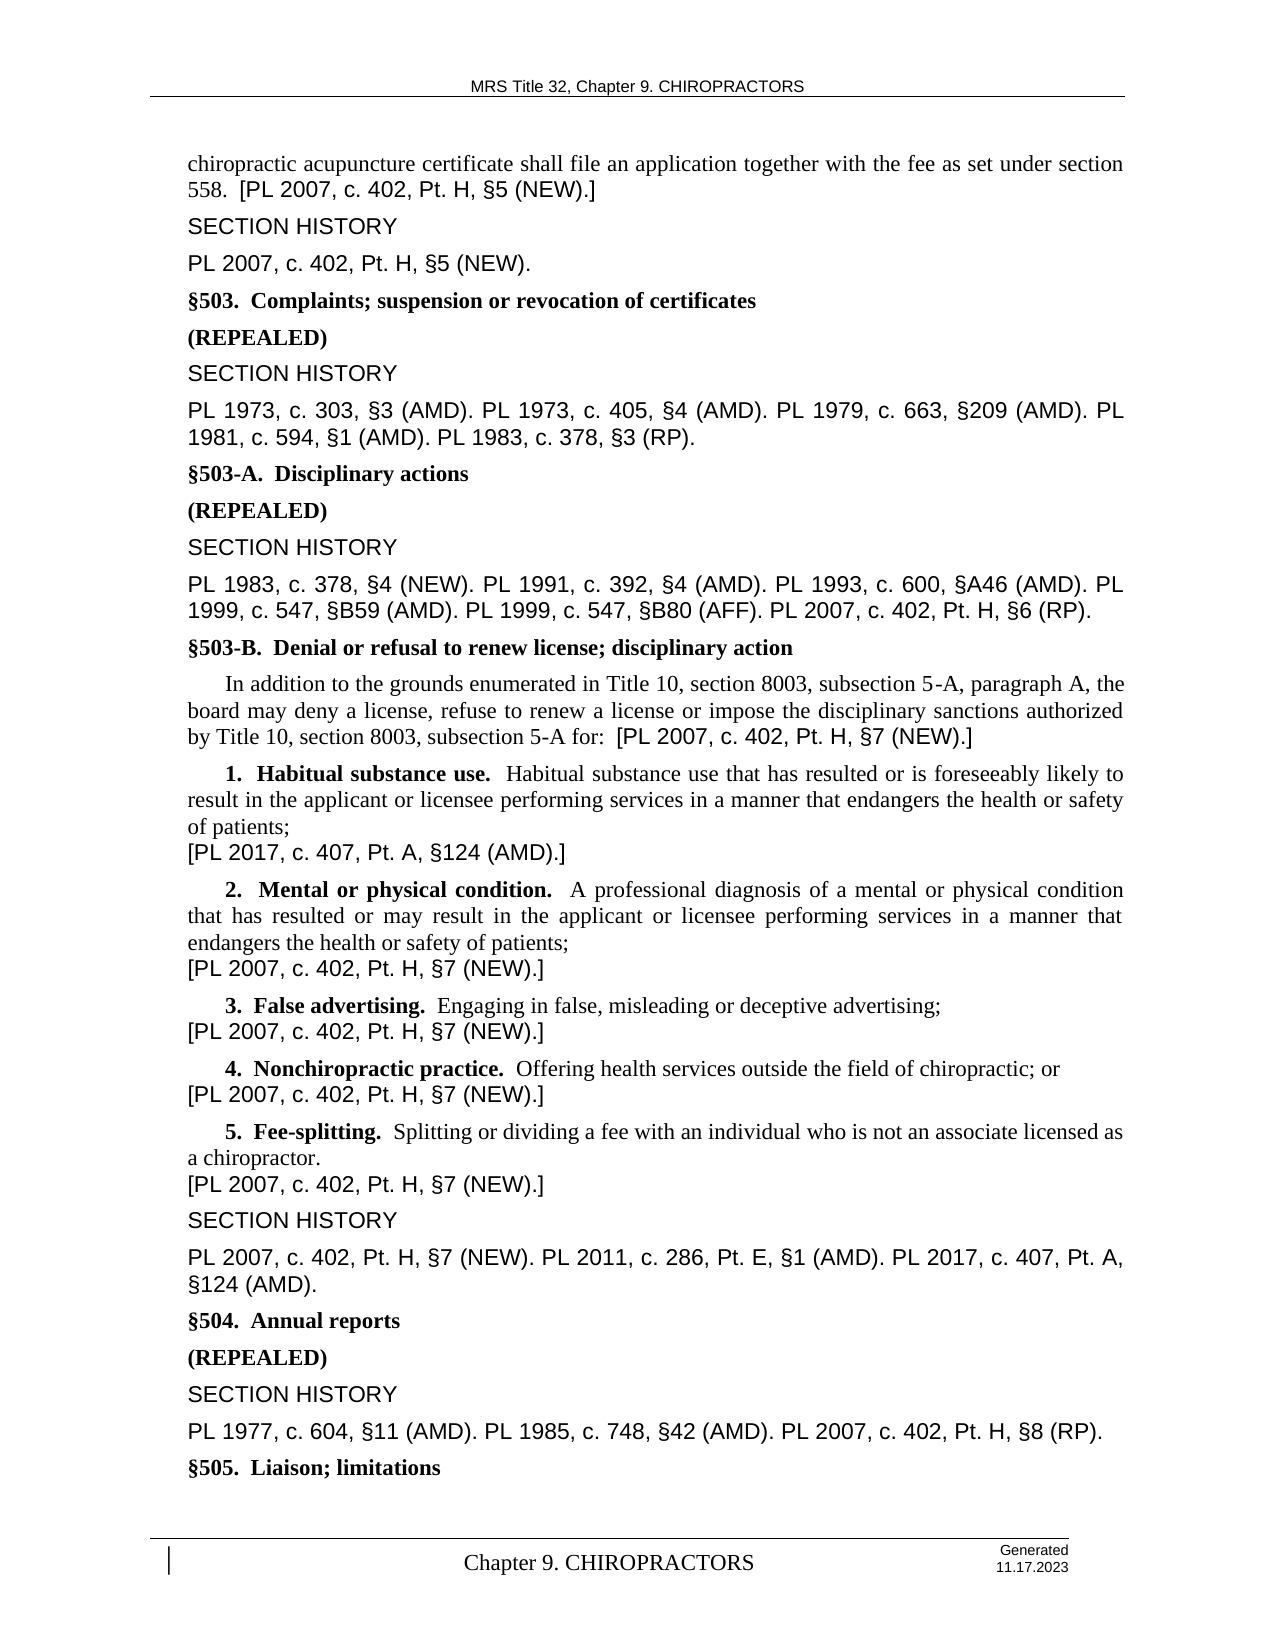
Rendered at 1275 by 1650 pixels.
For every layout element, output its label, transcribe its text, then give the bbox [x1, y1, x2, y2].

text PL 1973, c. 303, §3 (AMD). PL 1973, c. 405, §4 (AMD). PL 1979, c. 663, §209 (AMD). PL 1981, c. 594, §1 (AMD). PL 1983, c. 378, §3 (RP). [187, 397, 1125, 450]
text SECTION HISTORY [187, 213, 1125, 239]
text §503-B. Denial or refusal to renew license; disciplinary action [187, 634, 1125, 660]
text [187, 150, 1125, 203]
text (REPEALED) [187, 497, 1125, 523]
text [PL 2017, c. 407, Pt. A, §124 (AMD).] [187, 839, 1125, 865]
text [PL 2007, c. 402, Pt. H, §7 (NEW).] [187, 955, 1125, 981]
text 2. Mental or physical condition. A professional diagnosis of a mental or physical condition that has resulted or may result in the applicant or licensee performing services in a manner that endangers the health or safety of patients; [187, 876, 1125, 955]
text §505. Liaison; limitations [187, 1454, 1125, 1481]
text PL 2007, c. 402, Pt. H, §5 (NEW). [187, 250, 1125, 276]
text PL 1983, c. 378, §4 (NEW). PL 1991, c. 392, §4 (AMD). PL 1993, c. 600, §A46 (AMD). PL 1999, c. 547, §B59 (AMD). PL 1999, c. 547, §B80 (AFF). PL 2007, c. 402, Pt. H, §6 (RP). [187, 571, 1125, 623]
text SECTION HISTORY [187, 534, 1125, 560]
text 5. Fee-splitting. Splitting or dividing a fee with an individual who is not an associate licensed as a chiropractor. [187, 1118, 1125, 1171]
text §503-A. Disciplinary actions [187, 460, 1125, 487]
text PL 1977, c. 604, §11 (AMD). PL 1985, c. 748, §42 (AMD). PL 2007, c. 402, Pt. H, §8 (RP). [187, 1418, 1125, 1444]
text PL 2007, c. 402, Pt. H, §7 (NEW). PL 2011, c. 286, Pt. E, §1 (AMD). PL 2017, c. 407, Pt. A, §124 (AMD). [187, 1244, 1125, 1297]
text In addition to the grounds enumerated in Title 10, section 8003, subsection 5‑A, paragraph A, the board may deny a license, refuse to renew a license or impose the disciplinary sanctions authorized by Title 10, section 8003, subsection 5‑A for: [PL 2007, c. 402, Pt. H, §7 (NEW).] [187, 670, 1125, 749]
text §503. Complaints; suspension or revocation of certificates [187, 287, 1125, 313]
text 3. False advertising. Engaging in false, misleading or deceptive advertising; [187, 992, 1125, 1018]
text SECTION HISTORY [187, 1381, 1125, 1407]
text (REPEALED) [187, 1344, 1125, 1370]
text 1. Habitual substance use. Habitual substance use that has resulted or is foreseeably likely to result in the applicant or licensee performing services in a manner that endangers the health or safety of patients; [187, 760, 1125, 839]
text (REPEALED) [187, 323, 1125, 350]
text 4. Nonchiropractic practice. Offering health services outside the field of chiropractic; or [187, 1055, 1125, 1081]
text [PL 2007, c. 402, Pt. H, §7 (NEW).] [187, 1018, 1125, 1044]
text SECTION HISTORY [187, 1207, 1125, 1234]
text §504. Annual reports [187, 1307, 1125, 1334]
text [PL 2007, c. 402, Pt. H, §7 (NEW).] [187, 1171, 1125, 1197]
text SECTION HISTORY [187, 360, 1125, 387]
text [PL 2007, c. 402, Pt. H, §7 (NEW).] [187, 1081, 1125, 1107]
